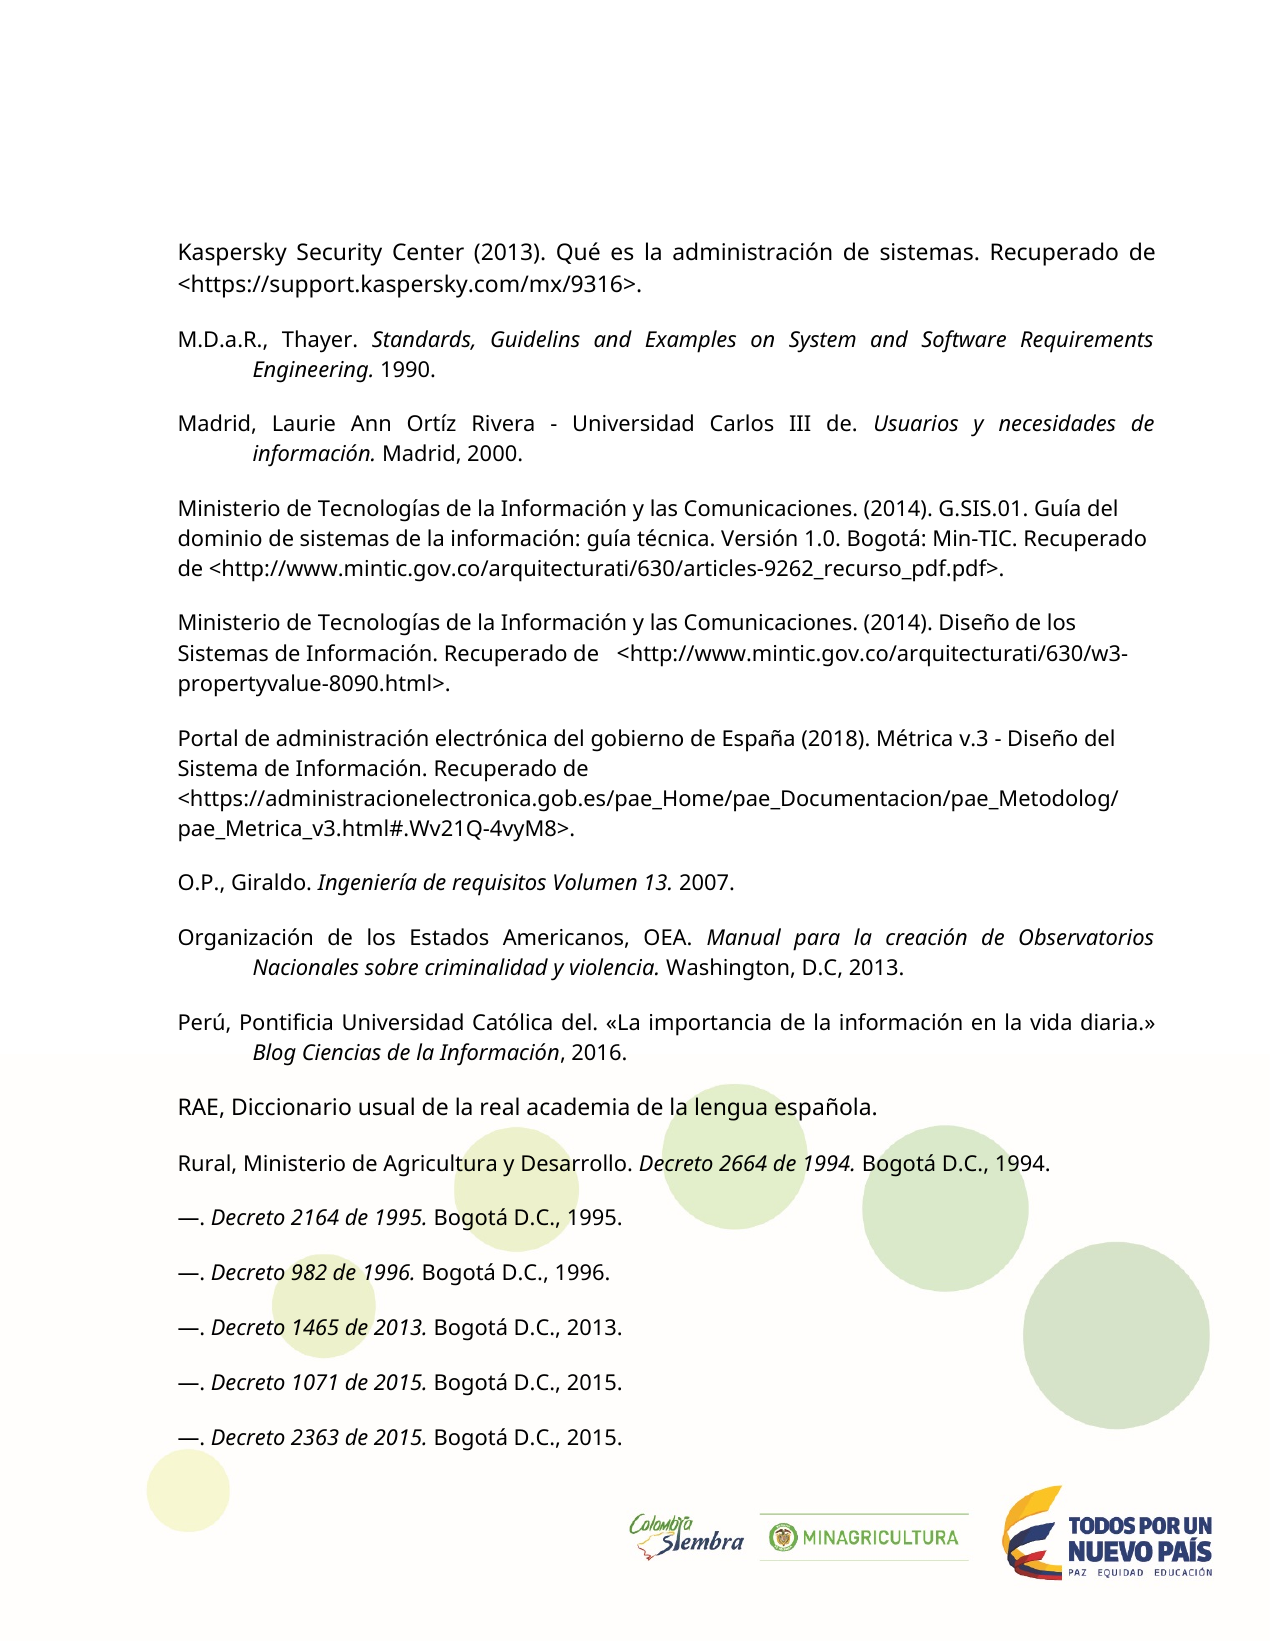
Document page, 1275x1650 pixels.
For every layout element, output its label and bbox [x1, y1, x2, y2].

picture [0, 1054, 1270, 1641]
